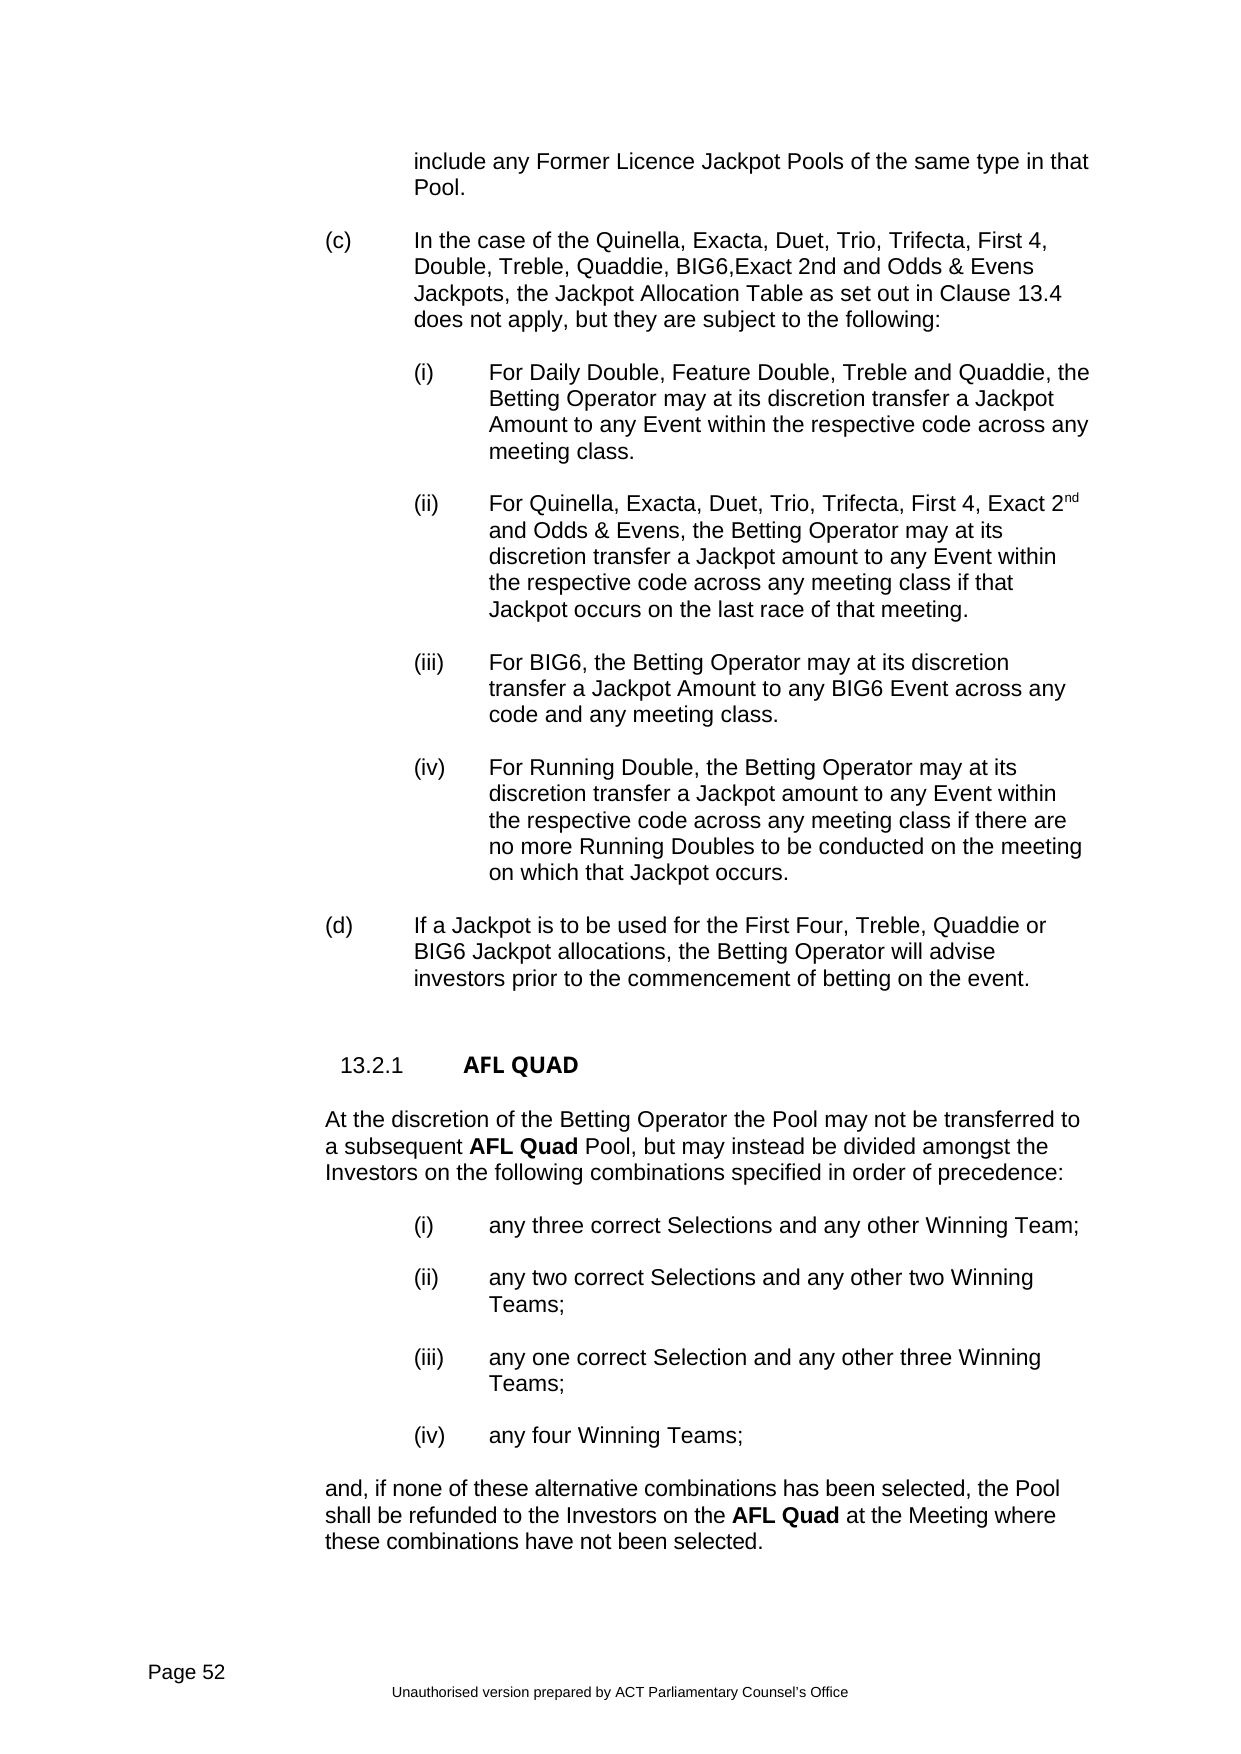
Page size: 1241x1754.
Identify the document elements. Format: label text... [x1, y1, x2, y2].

subtitle At the discretion of the Betting Operator the Pool may not be transferred to a subsequent AFL Quad Pool, but may instead be divided amongst the Investors on the following combinations specified in order of precedence: [325, 1106, 1092, 1185]
list For Daily Double, Feature Double, Treble and Quaddie, the Betting Operator may at its discretion transfer a Jackpot Amount to any Event within the respective code across any meeting class. [413, 358, 1092, 464]
list In the case of the Quinella, Exacta, Duet, Trio, Trifecta, First 4, Double, Treble, Quaddie, BIG6,Exact 2nd and Odds & Evens Jackpots, the Jackpot Allocation Table as set out in Clause 13.4 does not apply, but they are subject to the following: [325, 227, 1092, 332]
text and, if none of these alternative combinations has been selected, the Pool shall be refunded to the Investors on the AFL Quad at the Meeting where these combinations have not been selected. [325, 1475, 1092, 1578]
subtitle any three correct Selections and any other Winning Team; [413, 1212, 1092, 1238]
list For Quinella, Exacta, Duet, Trio, Trifecta, First 4, Exact 2nd and Odds & Evens, the Betting Operator may at its discretion transfer a Jackpot amount to any Event within the respective code across any meeting class if that Jackpot occurs on the last race of that meeting. [413, 490, 1092, 622]
list For BIG6, the Betting Operator may at its discretion transfer a Jackpot Amount to any BIG6 Event across any code and any meeting class. [413, 648, 1092, 727]
subtitle any four Winning Teams; [413, 1422, 1092, 1449]
subtitle any two correct Selections and any other two Winning Teams; [413, 1264, 1092, 1317]
subtitle any one correct Selection and any other three Winning Teams; [413, 1343, 1092, 1396]
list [325, 148, 1092, 200]
subtitle AFL QUAD [340, 1049, 1092, 1080]
list If a Jackpot is to be used for the First Four, Treble, Quaddie or BIG6 Jackpot allocations, the Betting Operator will advise investors prior to the commencement of betting on the event. [325, 912, 1092, 991]
list For Running Double, the Betting Operator may at its discretion transfer a Jackpot amount to any Event within the respective code across any meeting class if there are no more Running Doubles to be conducted on the meeting on which that Jackpot occurs. [413, 754, 1092, 886]
